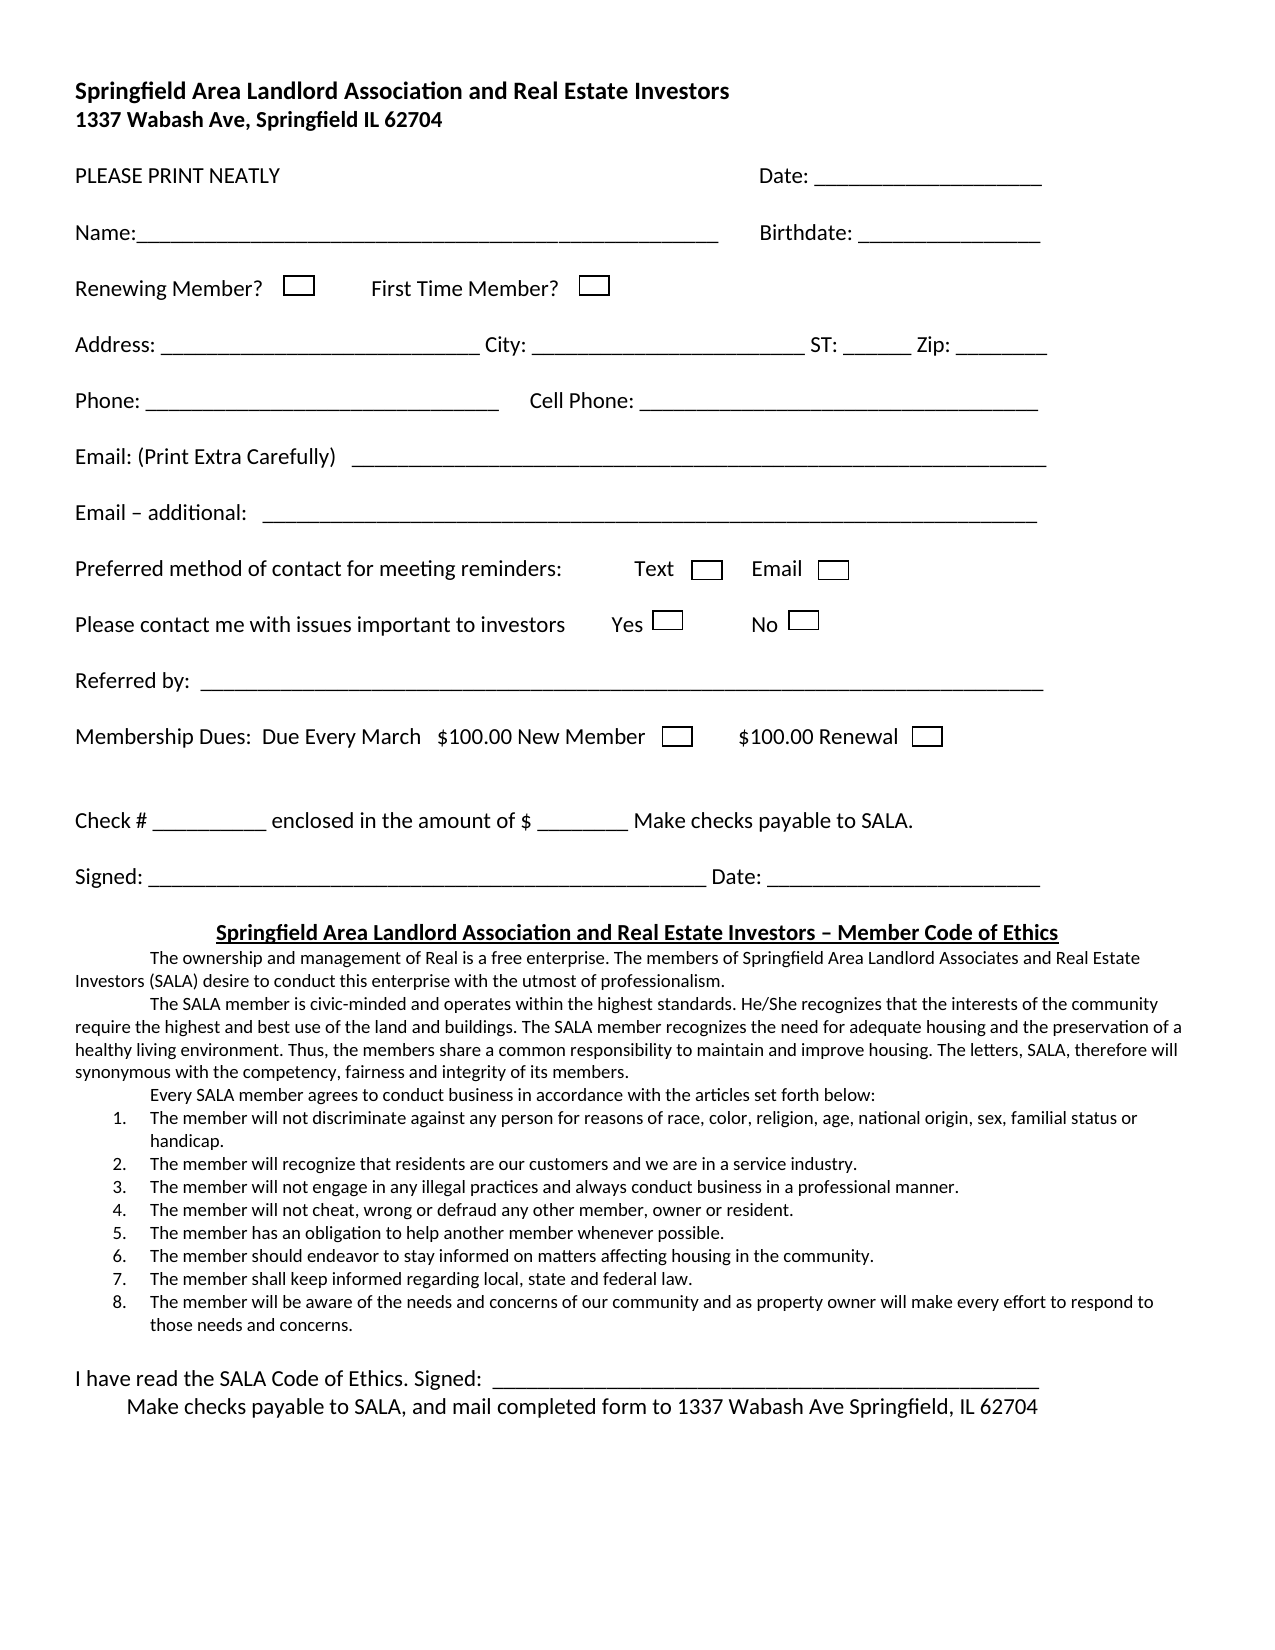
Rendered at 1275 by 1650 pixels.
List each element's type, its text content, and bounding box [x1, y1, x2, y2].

text Springfield Area Landlord Association and Real Estate Investors – Member Code of Ethics [75, 918, 1200, 946]
text Check # __________ enclosed in the amount of $ ________ Make checks payable to SALA. [75, 806, 1200, 834]
list The member has an obligation to help another member whenever possible. [112, 1221, 1200, 1244]
text Renewing Member? First Time Member? [75, 274, 1200, 302]
text The SALA member is civic-minded and operates within the highest standards. He/She recognizes that the interests of the community require the highest and best use of the land and buildings. The SALA member recognizes the need for adequate housing and the preservation of a healthy living environment. Thus, the members share a common responsibility to maintain and improve housing. The letters, SALA, therefore will synonymous with the competency, fairness and integrity of its members. [75, 992, 1200, 1084]
list The member will not cheat, wrong or defraud any other member, owner or resident. [112, 1198, 1200, 1221]
text Preferred method of contact for meeting reminders: Text Email [75, 554, 1200, 582]
text Every SALA member agrees to conduct business in accordance with the articles set forth below: [75, 1084, 1200, 1107]
list The member shall keep informed regarding local, state and federal law. [112, 1267, 1200, 1290]
list The member will not discriminate against any person for reasons of race, color, religion, age, national origin, sex, familial status or handicap. [112, 1107, 1200, 1152]
text Springfield Area Landlord Association and Real Estate Investors [75, 75, 1200, 106]
list The member will be aware of the needs and concerns of our community and as property owner will make every effort to respond to those needs and concerns. [112, 1290, 1200, 1336]
text The ownership and management of Real is a free enterprise. The members of Springfield Area Landlord Associates and Real Estate Investors (SALA) desire to conduct this enterprise with the utmost of professionalism. [75, 946, 1200, 992]
text Make checks payable to SALA, and mail completed form to 1337 Wabash Ave Springfield, IL 62704 [75, 1392, 1200, 1420]
text Referred by: __________________________________________________________________________ [75, 666, 1200, 694]
text 1337 Wabash Ave, Springfield IL 62704 [75, 106, 1200, 133]
list The member will recognize that residents are our customers and we are in a service industry. [112, 1152, 1200, 1175]
list The member should endeavor to stay informed on matters affecting housing in the community. [112, 1244, 1200, 1267]
text I have read the SALA Code of Ethics. Signed: ________________________________________________ [75, 1364, 1200, 1392]
text Name:___________________________________________________ Birthdate: ________________ [75, 218, 1200, 246]
text Phone: _______________________________ Cell Phone: ___________________________________ [75, 386, 1200, 414]
text Membership Dues: Due Every March $100.00 New Member $100.00 Renewal [75, 722, 1200, 750]
text Signed: _________________________________________________ Date: ________________________ [75, 862, 1200, 890]
list The member will not engage in any illegal practices and always conduct business in a professional manner. [112, 1175, 1200, 1198]
text PLEASE PRINT NEATLY Date: ____________________ [75, 162, 1200, 189]
text Address: ____________________________ City: ________________________ ST: ______ Zip: ________ [75, 330, 1200, 358]
text Email: (Print Extra Carefully) _____________________________________________________________ [75, 442, 1200, 470]
text Email – additional: ____________________________________________________________________ [75, 498, 1200, 526]
text Please contact me with issues important to investors Yes No [75, 610, 1200, 638]
